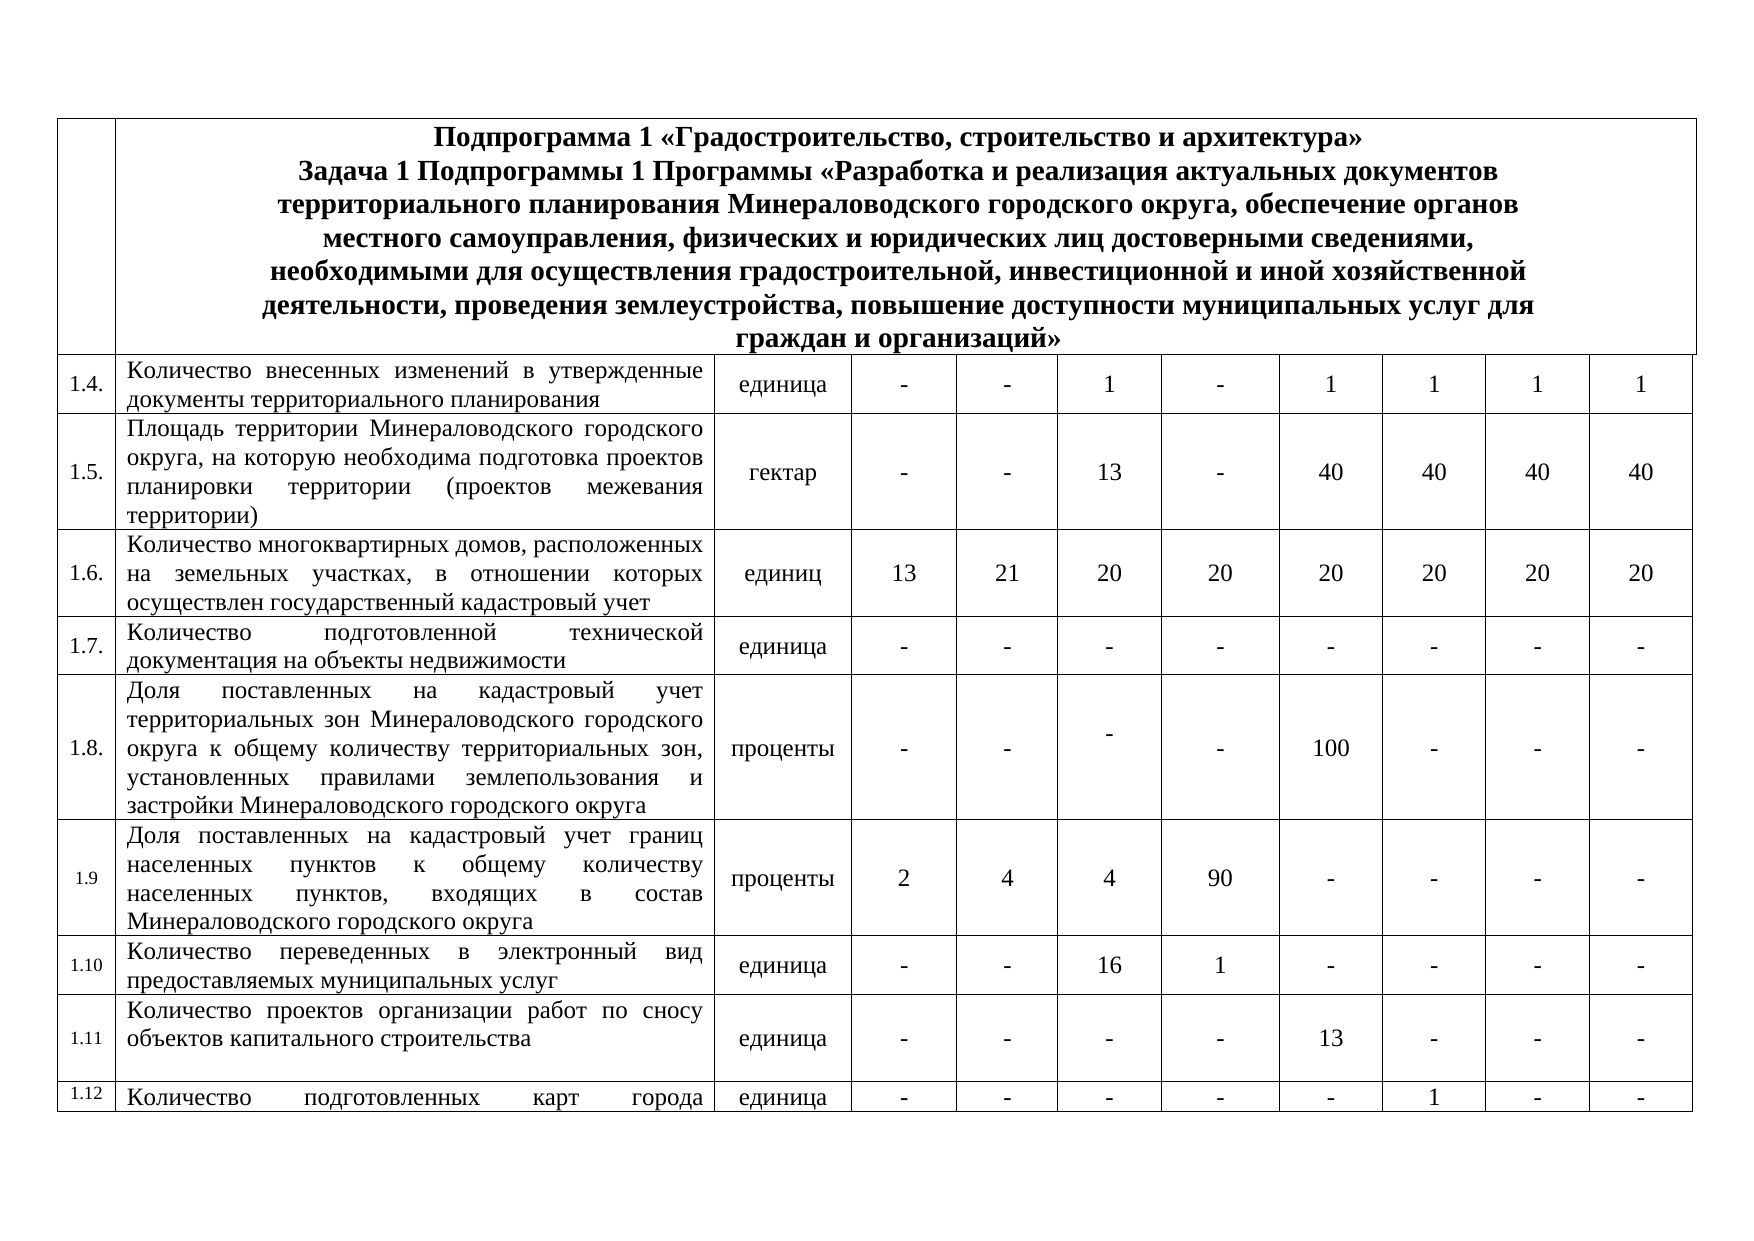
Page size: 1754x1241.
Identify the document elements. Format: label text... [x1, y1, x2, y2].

table_cell Количество переведенных в электронный вид предоставляемых муниципальных услуг [116, 936, 714, 994]
table_cell Количество внесенных изменений в утвержденные документы территориального планирования [116, 355, 714, 412]
table_cell - [1383, 675, 1485, 819]
table_cell единица [715, 936, 851, 994]
table_cell - [852, 1082, 956, 1111]
table_cell - [1590, 820, 1692, 935]
table_cell [58, 119, 115, 354]
table_cell 1.12 [58, 1082, 115, 1111]
table_cell 90 [1162, 820, 1279, 935]
table_cell 1.4. [58, 355, 115, 412]
table_cell - [1486, 995, 1589, 1081]
table_cell 1 [1383, 355, 1485, 412]
table_cell 1 [1383, 1082, 1485, 1111]
table_cell 13 [1280, 995, 1382, 1081]
table_cell - [957, 675, 1057, 819]
table_cell единица [715, 995, 851, 1081]
table_cell - [1590, 936, 1692, 994]
table_cell 1 [1486, 355, 1589, 412]
table_cell единица [715, 355, 851, 412]
table_cell - [1162, 355, 1279, 412]
table_cell единица [715, 617, 851, 674]
table_cell 20 [1383, 530, 1485, 616]
table_cell - [852, 355, 956, 412]
table_cell 40 [1280, 414, 1382, 528]
table_cell Количество многоквартирных домов, расположенных на земельных участках, в отношении которых осуществлен государственный кадастровый учет [116, 530, 714, 616]
table_cell - [1486, 617, 1589, 674]
table_cell 4 [957, 820, 1057, 935]
table_cell 1.10 [58, 936, 115, 994]
table_cell 1.7. [58, 617, 115, 674]
table_cell 16 [1058, 936, 1161, 994]
table_cell - [1590, 675, 1692, 819]
table_cell - [1058, 995, 1161, 1081]
table_cell - [852, 414, 956, 528]
table_cell - [957, 995, 1057, 1081]
table_cell проценты [715, 820, 851, 935]
table_cell - [1383, 820, 1485, 935]
table_cell - [1280, 1082, 1382, 1111]
table_cell 1.9 [58, 820, 115, 935]
table_cell - [852, 936, 956, 994]
table_cell 1 [1162, 936, 1279, 994]
table_cell 2 [852, 820, 956, 935]
table_cell - [1280, 617, 1382, 674]
table_cell - [1058, 675, 1161, 819]
table_cell гектар [715, 414, 851, 528]
table_cell 4 [1058, 820, 1161, 935]
table_cell 1.8. [58, 675, 115, 819]
table_cell - [957, 414, 1057, 528]
table_cell - [1058, 617, 1161, 674]
table_cell 40 [1590, 414, 1692, 528]
table_cell - [1383, 995, 1485, 1081]
table_cell - [1280, 820, 1382, 935]
table_cell - [1162, 617, 1279, 674]
table_cell - [1590, 1082, 1692, 1111]
table_cell 20 [1058, 530, 1161, 616]
table_cell - [957, 355, 1057, 412]
table_cell - [1280, 936, 1382, 994]
table_cell Доля поставленных на кадастровый учет границ населенных пунктов к общему количеству населенных пунктов, входящих в состав Минераловодского городского округа [116, 820, 714, 935]
table_cell 1.11 [58, 995, 115, 1081]
table_cell 40 [1383, 414, 1485, 528]
table_cell - [1486, 820, 1589, 935]
table_cell - [957, 1082, 1057, 1111]
table_cell - [852, 675, 956, 819]
table_cell 20 [1590, 530, 1692, 616]
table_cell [116, 1082, 714, 1111]
table_cell 1 [1590, 355, 1692, 412]
table_cell 1 [1058, 355, 1161, 412]
table_cell - [852, 617, 956, 674]
table_cell 20 [1280, 530, 1382, 616]
table_cell - [1486, 936, 1589, 994]
table_cell - [1383, 617, 1485, 674]
table_cell 1.5. [58, 414, 115, 528]
table_cell - [1058, 1082, 1161, 1111]
table_cell - [957, 936, 1057, 994]
table_cell 20 [1162, 530, 1279, 616]
table_cell - [1162, 995, 1279, 1081]
table_cell 100 [1280, 675, 1382, 819]
table_cell - [1162, 675, 1279, 819]
table_cell - [852, 995, 956, 1081]
table_cell 40 [1486, 414, 1589, 528]
table_cell 13 [1058, 414, 1161, 528]
table_cell - [1590, 995, 1692, 1081]
table_cell Площадь территории Минераловодского городского округа, на которую необходима подготовка проектов планировки территории (проектов межевания территории) [116, 414, 714, 528]
table_cell - [1486, 675, 1589, 819]
table_cell - [1383, 936, 1485, 994]
table_cell Подпрограмма 1 «Градостроительство, строительство и архитектура» Задача 1 Подпрограммы 1 Программы «Разработка и реализация актуальных документов территориального планирования Минераловодского городского округа, обеспечение органов местного самоуправления, физических и юридических лиц достоверными сведениями, необходимыми для осуществления градостроительной, инвестиционной и иной хозяйственной деятельности, проведения землеустройства, повышение доступности муниципальных услуг для граждан и организаций» [116, 119, 1696, 354]
table_cell 1.6. [58, 530, 115, 616]
table_cell единица [715, 1082, 851, 1111]
table_cell проценты [715, 675, 851, 819]
table_cell 13 [852, 530, 956, 616]
table_cell - [1486, 1082, 1589, 1111]
table_cell Доля поставленных на кадастровый учет территориальных зон Минераловодского городского округа к общему количеству территориальных зон, установленных правилами землепользования и застройки Минераловодского городского округа [116, 675, 714, 819]
table_cell единиц [715, 530, 851, 616]
table_cell - [1162, 414, 1279, 528]
table_cell 1 [1280, 355, 1382, 412]
table_cell - [957, 617, 1057, 674]
table_cell 21 [957, 530, 1057, 616]
table_cell 20 [1486, 530, 1589, 616]
table_cell - [1162, 1082, 1279, 1111]
table_cell Количество проектов организации работ по сносу объектов капитального строительства [116, 995, 714, 1081]
table_cell Количество подготовленной технической документация на объекты недвижимости [116, 617, 714, 674]
table_cell - [1590, 617, 1692, 674]
